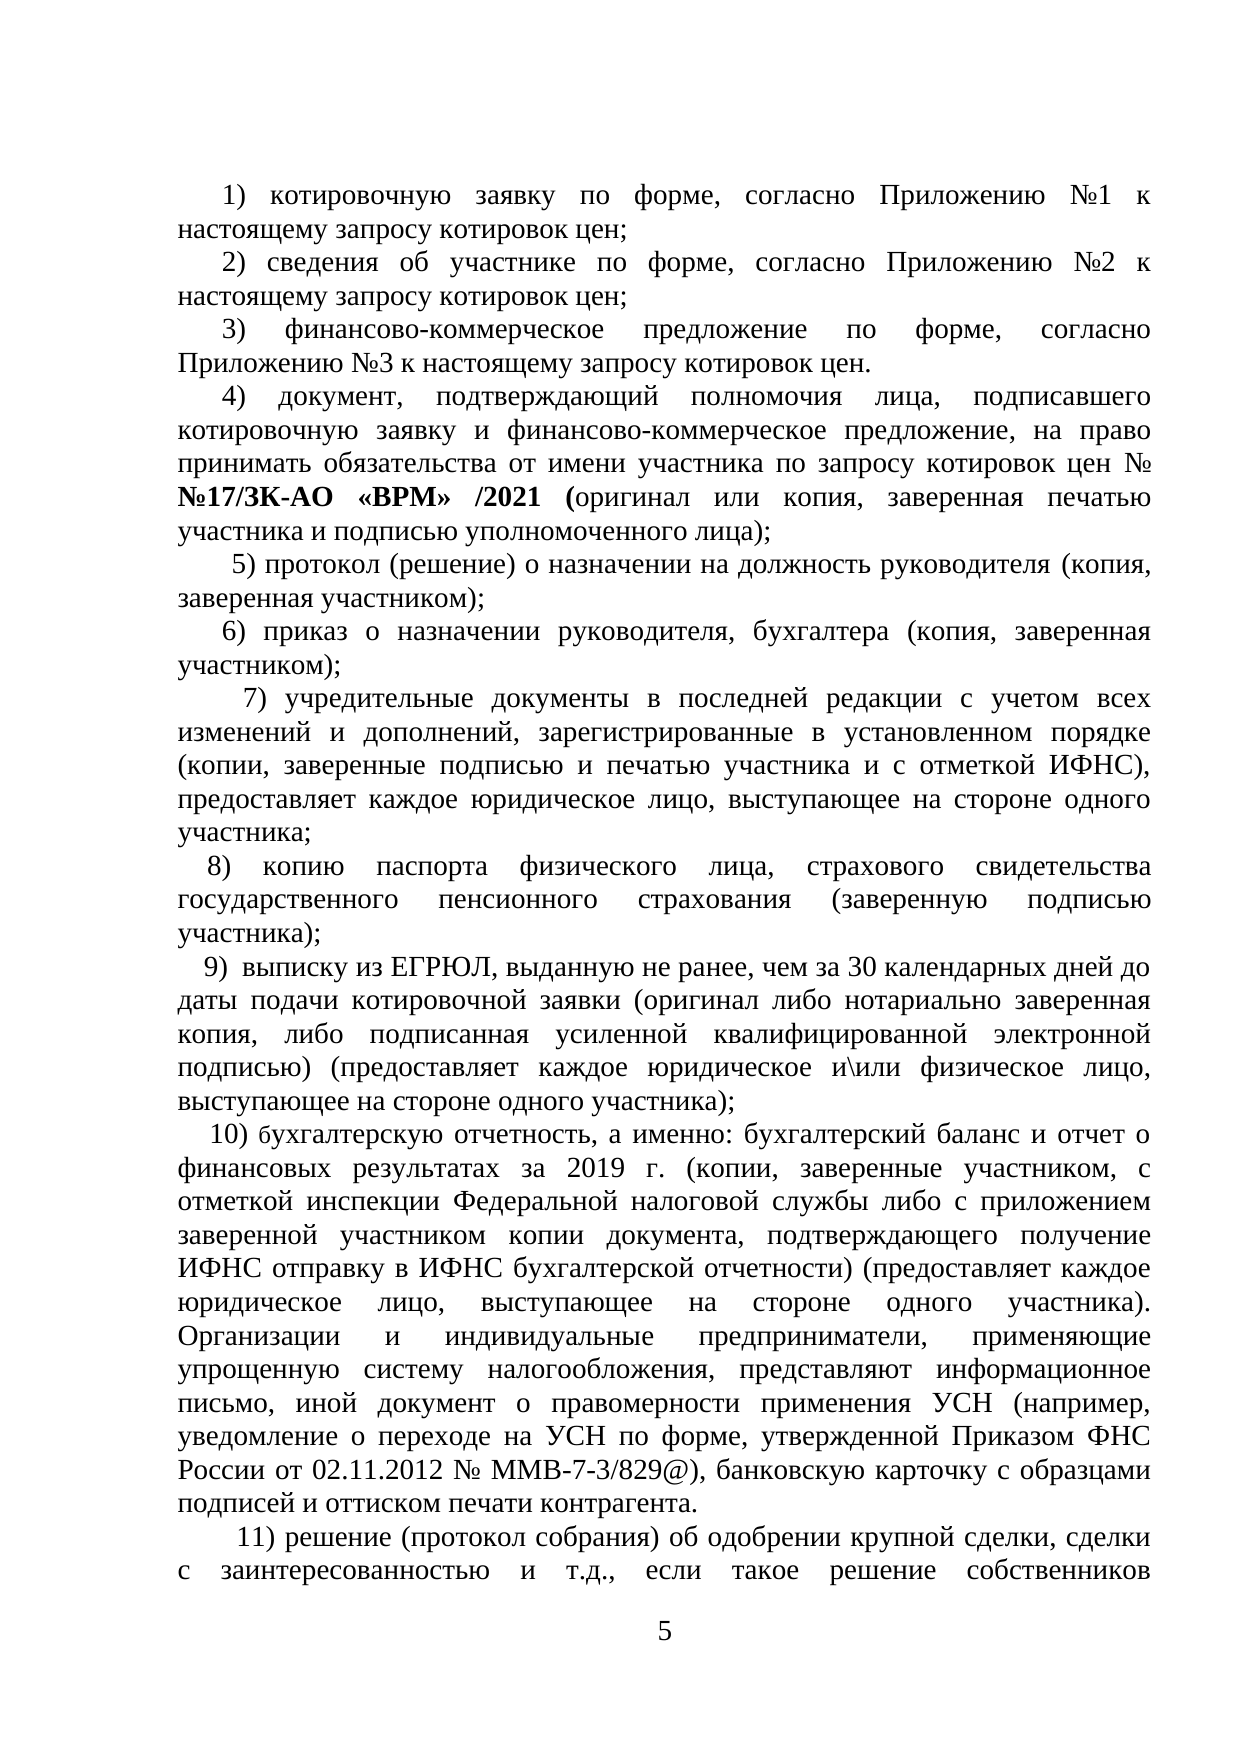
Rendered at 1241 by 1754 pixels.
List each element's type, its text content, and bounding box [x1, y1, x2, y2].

text 4) документ, подтверждающий полномочия лица, подписавшего котировочную заявку и финансово-коммерческое предложение, на право принимать обязательства от имени участника по запросу котировок цен № №17/ЗК-АО «ВРМ» /2021 (оригинал или копия, заверенная печатью участника и подписью уполномоченного лица); [177, 378, 1152, 546]
list 6) приказ о назначении руководителя, бухгалтера (копия, заверенная участником); [177, 613, 1152, 680]
text 1) котировочную заявку по форме, согласно Приложению №1 к настоящему запросу котировок цен; [177, 177, 1152, 244]
text 8) копию паспорта физического лица, страхового свидетельства государственного пенсионного страхования (заверенную подписью участника); [177, 848, 1152, 949]
text 7) учредительные документы в последней редакции с учетом всех изменений и дополнений, зарегистрированные в установленном порядке (копии, заверенные подписью и печатью участника и с отметкой ИФНС), предоставляет каждое юридическое лицо, выступающее на стороне одного участника; [177, 680, 1152, 848]
text 2) сведения об участнике по форме, согласно Приложению №2 к настоящему запросу котировок цен; [177, 244, 1152, 311]
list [177, 1519, 1152, 1586]
list 5) протокол (решение) о назначении на должность руководителя (копия, заверенная участником); [177, 546, 1152, 613]
text 10) бухгалтерскую отчетность, а именно: бухгалтерский баланс и отчет о финансовых результатах за 2019 г. (копии, заверенные участником, с отметкой инспекции Федеральной налоговой службы либо с приложением заверенной участником копии документа, подтверждающего получение ИФНС отправку в ИФНС бухгалтерской отчетности) (предоставляет каждое юридическое лицо, выступающее на стороне одного участника). Организации и индивидуальные предприниматели, применяющие упрощенную систему налогообложения, представляют информационное письмо, иной документ о правомерности применения УСН (например, уведомление о переходе на УСН по форме, утвержденной Приказом ФНС России от 02.11.2012 № ММВ-7-3/829@), банковскую карточку с образцами подписей и оттиском печати контрагента. [177, 1116, 1152, 1519]
text 3) финансово-коммерческое предложение по форме, согласно Приложению №3 к настоящему запросу котировок цен. [177, 311, 1152, 378]
text 9) выписку из ЕГРЮЛ, выданную не ранее, чем за 30 календарных дней до даты подачи котировочной заявки (оригинал либо нотариально заверенная копия, либо подписанная усиленной квалифицированной электронной подписью) (предоставляет каждое юридическое и\или физическое лицо, выступающее на стороне одного участника); [177, 949, 1152, 1116]
